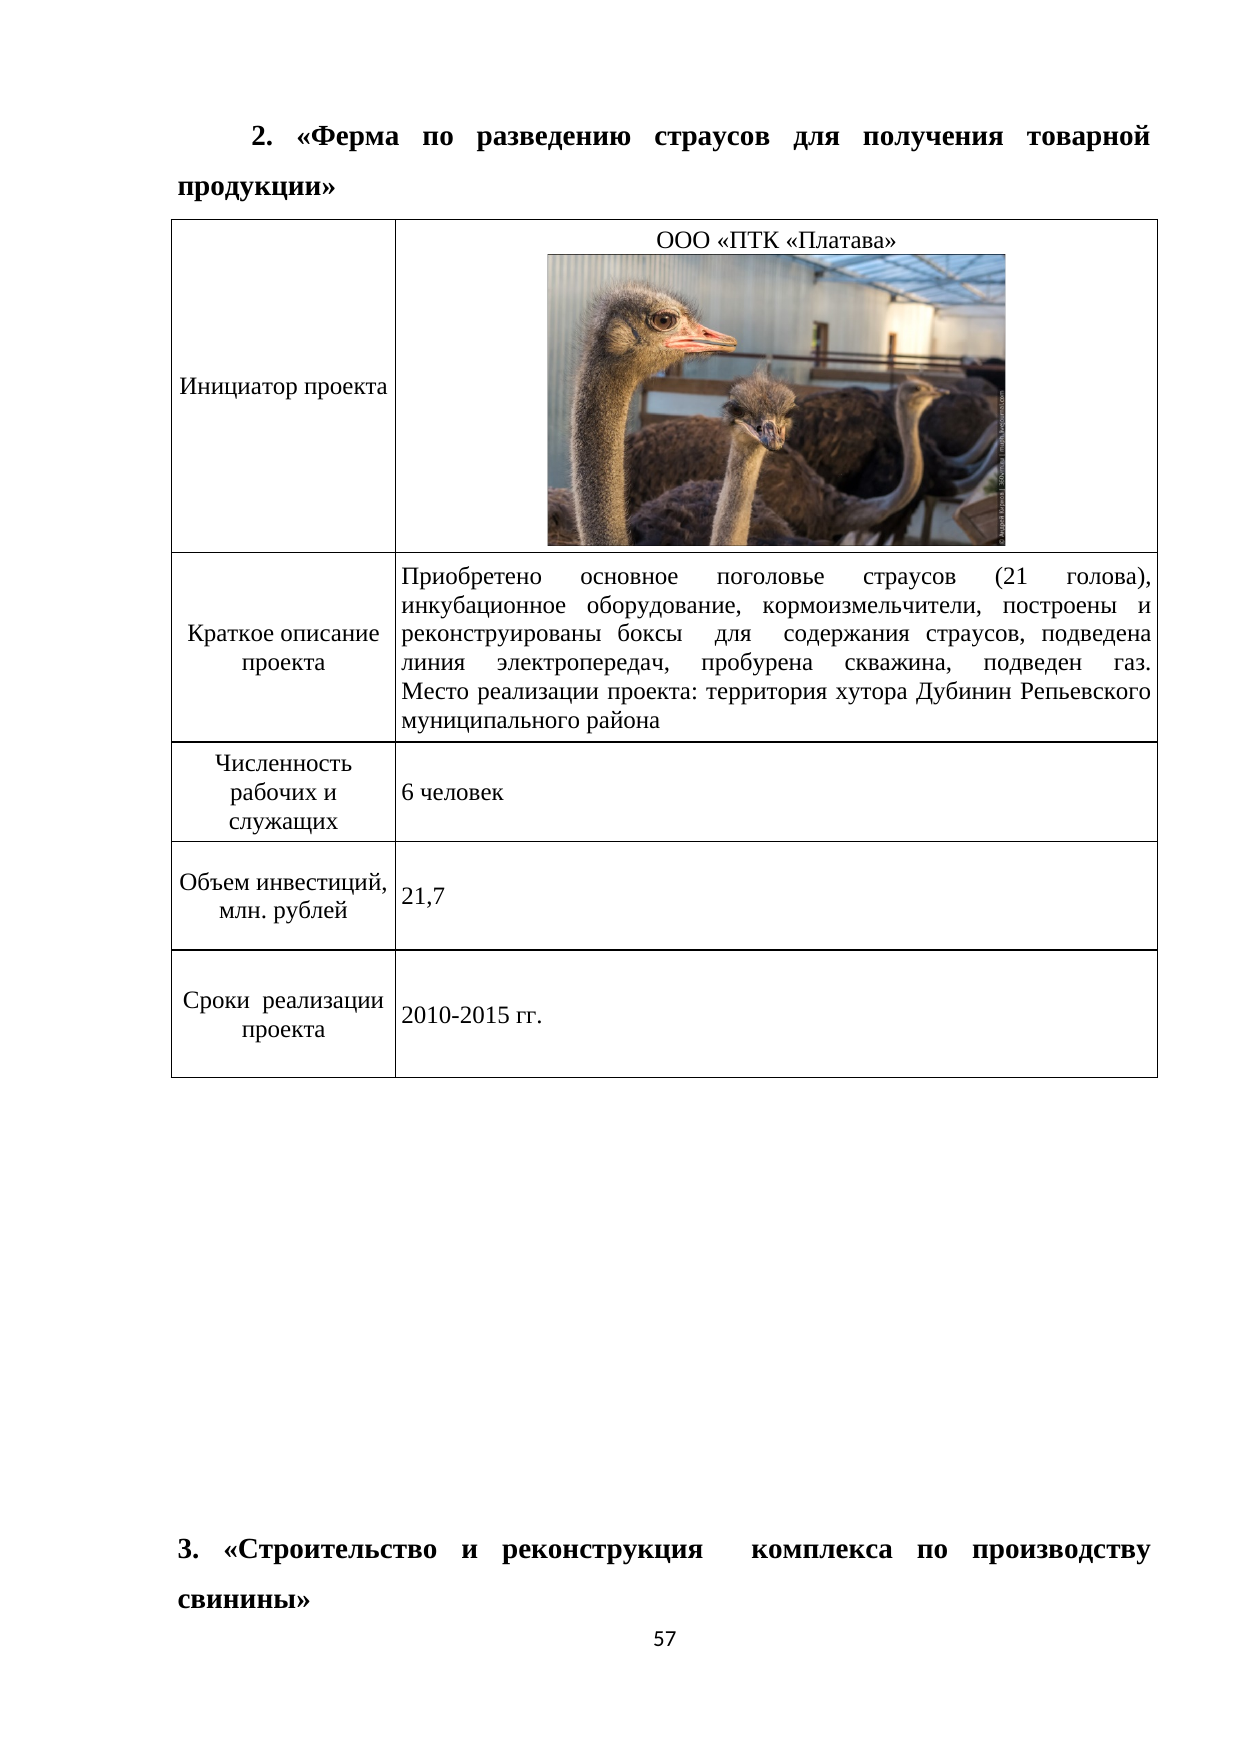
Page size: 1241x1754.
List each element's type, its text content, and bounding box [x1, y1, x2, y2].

text 2. «Ферма по разведению страусов для получения товарной продукции» [177, 118, 1152, 202]
table_cell Объем инвестиций, млн. рублей [172, 842, 395, 949]
table_cell 21,7 [396, 842, 1157, 949]
table_header Инициатор проекта [172, 220, 395, 552]
table_header ООО «ПТК «Платава» [396, 220, 1157, 552]
table_cell Приобретено основное поголовье страусов (21 голова), инкубационное оборудование, кормоизмельчители, построены и реконструированы боксы для содержания страусов, подведена линия электропередач, пробурена скважина, подведен газ. Место реализации проекта: территория хутора Дубинин Репьевского муниципального района [396, 553, 1157, 741]
table_cell Краткое описание проекта [172, 553, 395, 741]
table_cell 6 человек [396, 743, 1157, 841]
table_cell Численность рабочих и служащих [172, 743, 395, 841]
text 3. «Строительство и реконструкция комплекса по производству свинины» [177, 1531, 1152, 1615]
table_cell 2010-2015 гг. [396, 951, 1157, 1077]
table_cell Сроки реализации проекта [172, 951, 395, 1077]
picture [547, 254, 1006, 546]
